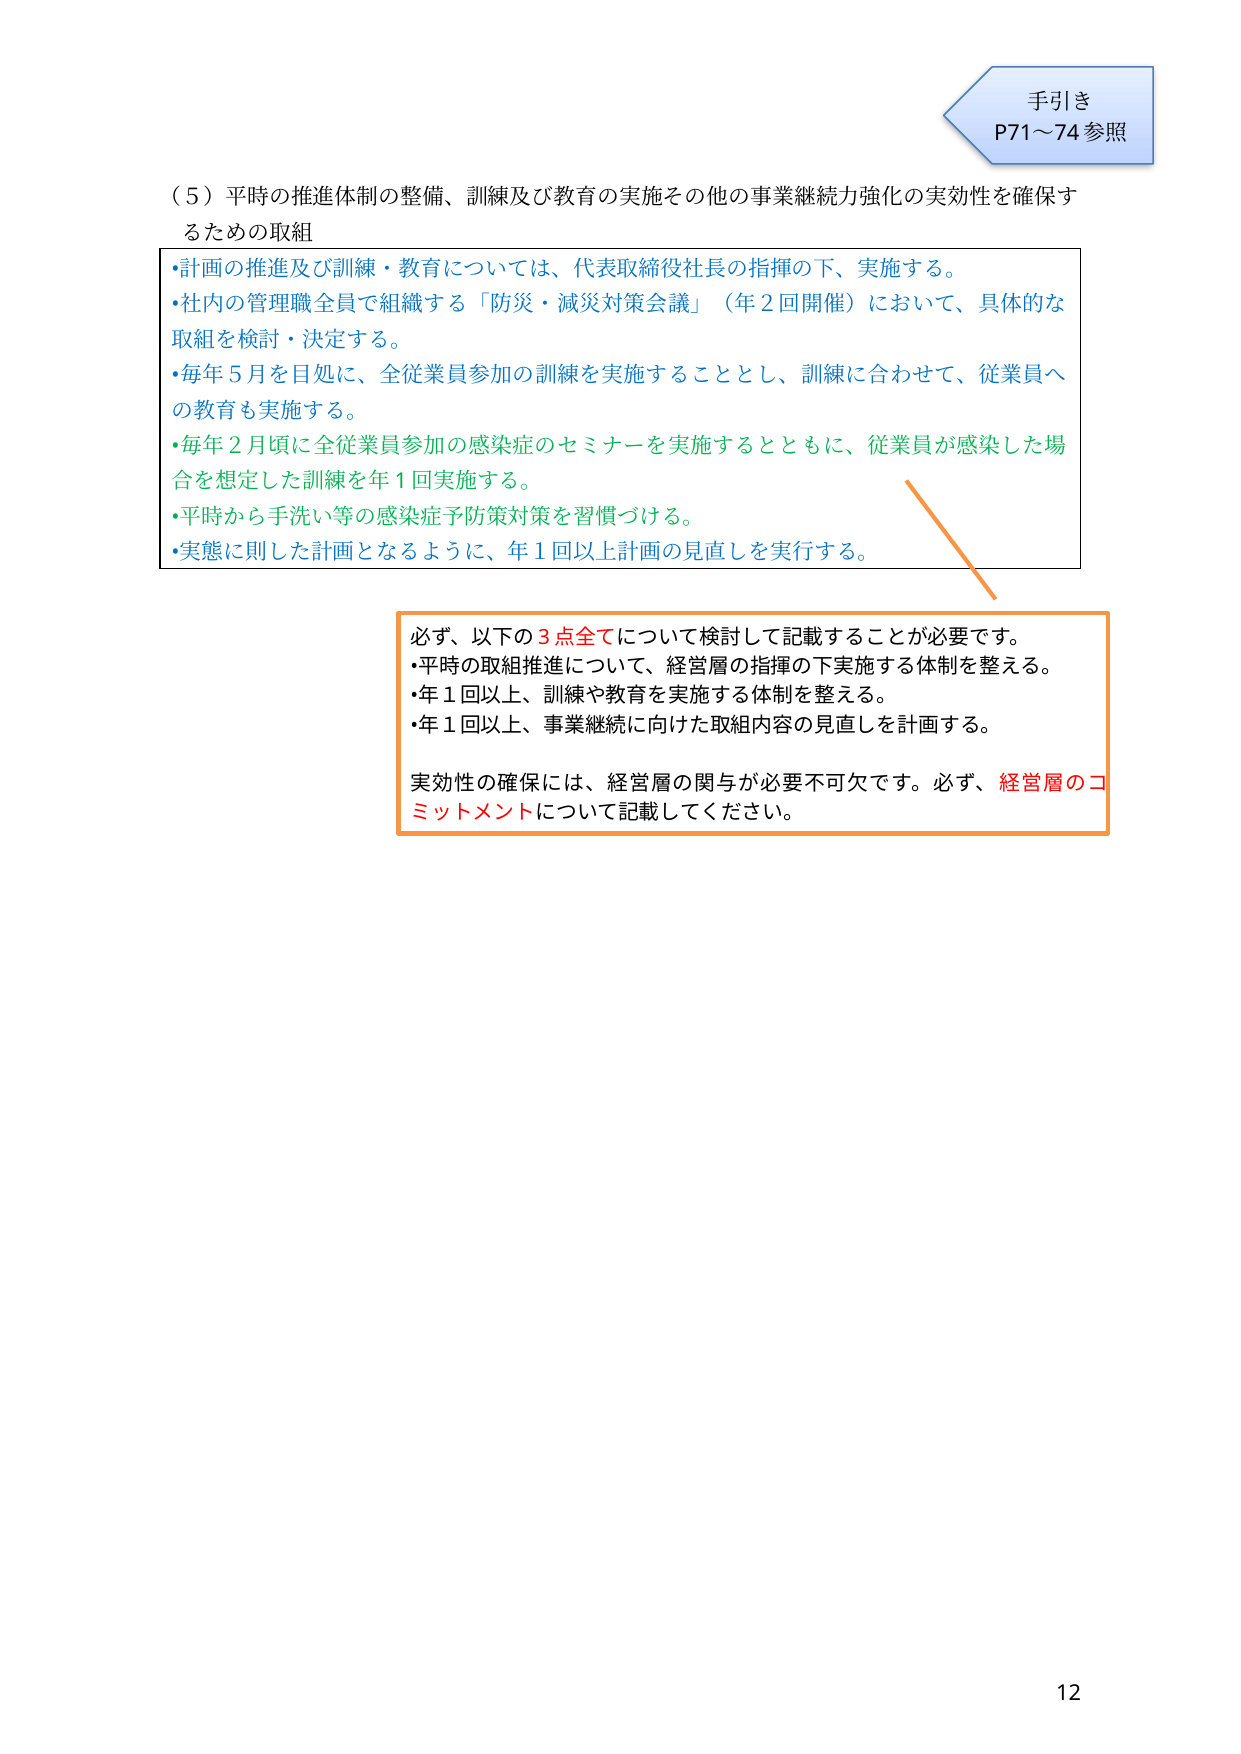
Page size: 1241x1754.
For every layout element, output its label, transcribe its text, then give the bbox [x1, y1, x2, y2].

table_header •計画の推進及び訓練・教育については、代表取締役社長の指揮の下、実施する。 •社内の管理職全員で組織する「防災・減災対策会議」（年２回開催）において、具体的な取組を検討・決定する。 •毎年５月を目処に、全従業員参加の訓練を実施することとし、訓練に合わせて、従業員への教育も実施する。 •毎年２月頃に全従業員参加の感染症のセミナーを実施するとともに、従業員が感染した場合を想定した訓練を年1回実施する。 •平時から手洗い等の感染症予防策対策を習慣づける。 •実態に則した計画となるように、年１回以上計画の見直しを実行する。 [161, 249, 1080, 568]
text （５）平時の推進体制の整備、訓練及び教育の実施その他の事業継続力強化の実効性を確保するための取組 [159, 177, 1081, 248]
